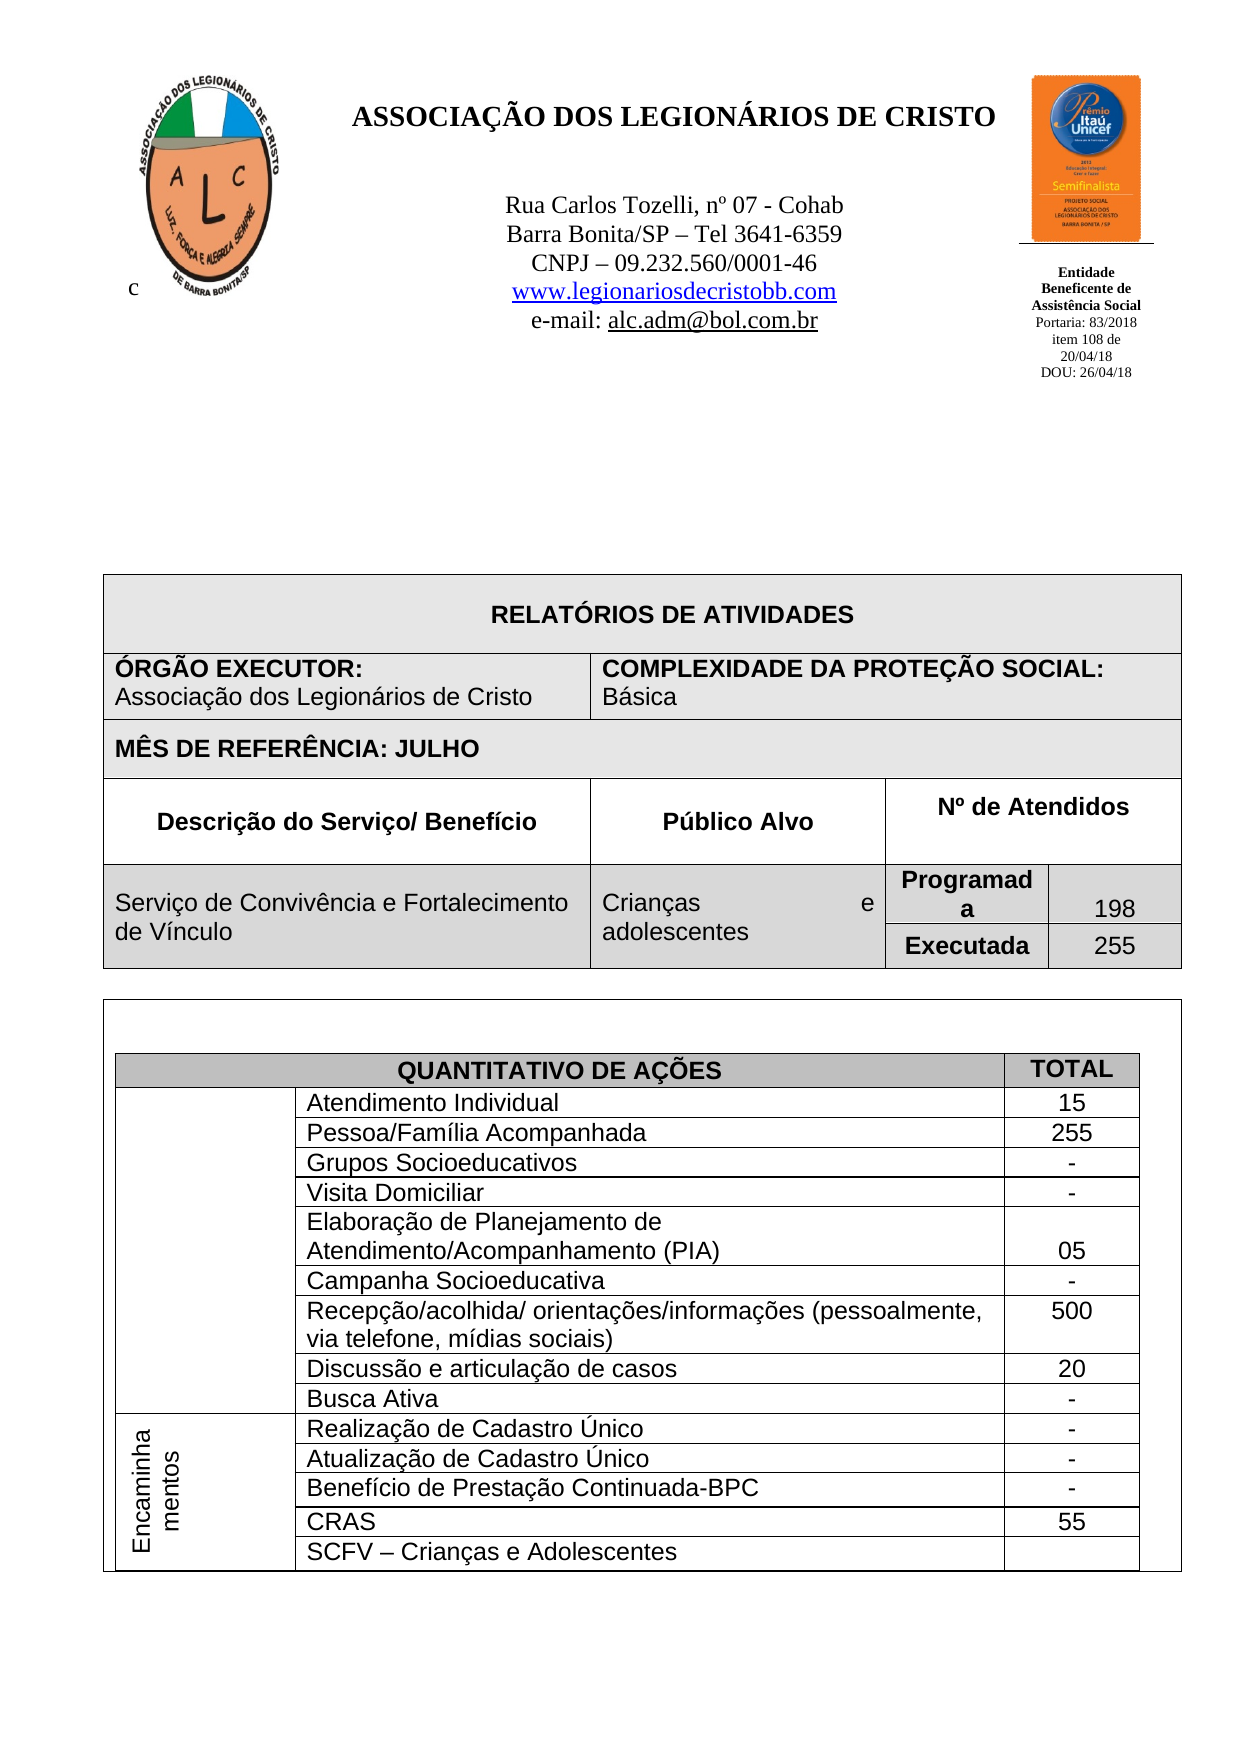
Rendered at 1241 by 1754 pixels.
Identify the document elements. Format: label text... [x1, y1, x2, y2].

table_cell Serviço de Convivência e Fortalecimento de Vínculo [104, 865, 590, 968]
table_cell 198 [1049, 865, 1181, 922]
picture [139, 75, 279, 296]
table_cell Público Alvo [591, 779, 885, 864]
table_cell COMPLEXIDADE DA PROTEÇÃO SOCIAL: Básica [591, 654, 1181, 719]
table_header RELATÓRIOS DE ATIVIDADES [104, 575, 1181, 653]
table_cell 255 [1049, 924, 1181, 968]
table_cell MÊS DE REFERÊNCIA: JULHO [104, 720, 1181, 777]
table_cell Descrição do Serviço/ Benefício [104, 779, 590, 864]
table_cell Crianças e adolescentes [591, 865, 885, 968]
table_cell [886, 834, 1181, 864]
table_cell Nº de Atendidos [886, 779, 1181, 834]
table_cell Executada [886, 924, 1048, 968]
table_cell Programada [886, 865, 1048, 922]
table_cell ÓRGÃO EXECUTOR: Associação dos Legionários de Cristo [104, 654, 590, 719]
picture [1031, 75, 1141, 242]
